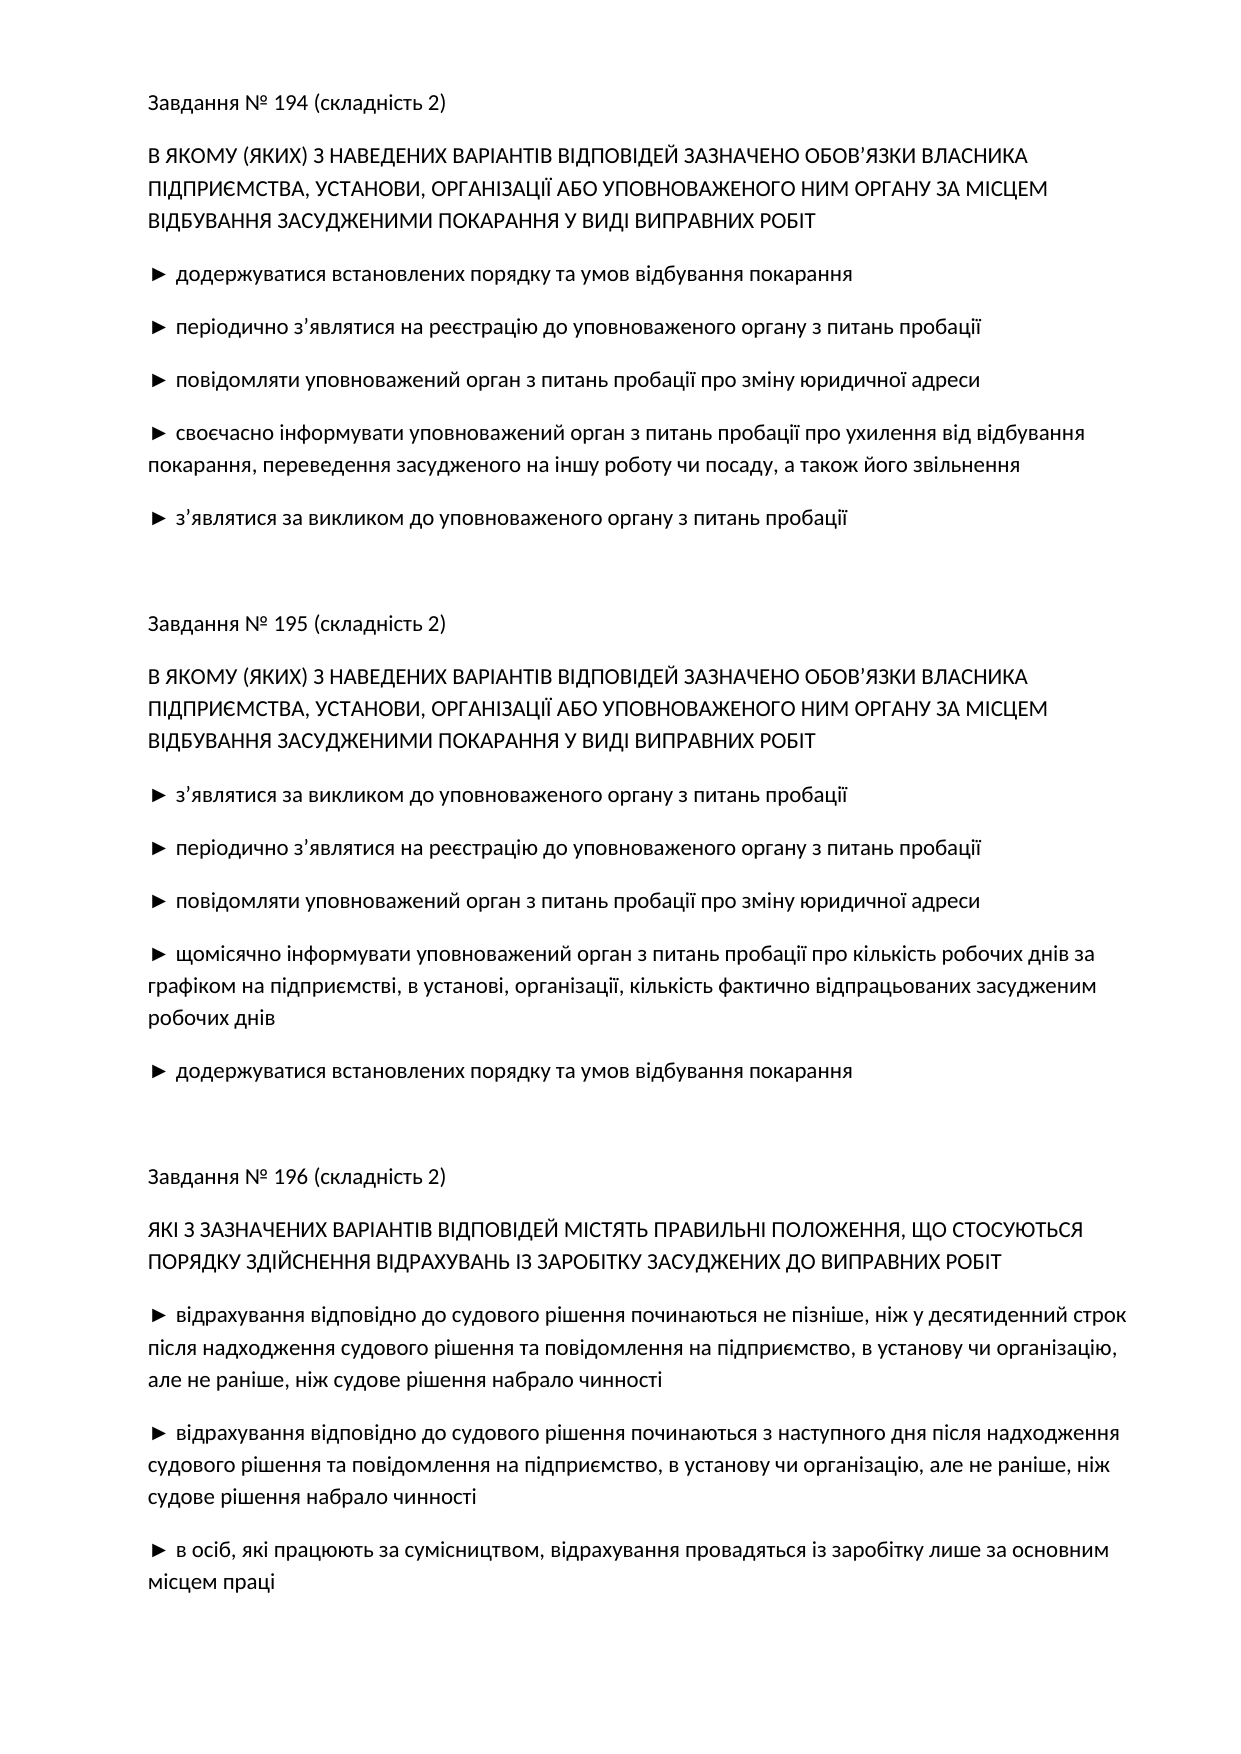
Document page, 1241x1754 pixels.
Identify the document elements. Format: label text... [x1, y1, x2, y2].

text ► щомісячно інформувати уповноважений орган з питань пробації про кількість робочих днів за графіком на підприємстві, в установі, організації, кількість фактично відпрацьованих засудженим робочих днів [148, 939, 1152, 1031]
text ► в осіб, які працюють за сумісництвом, відрахування провадяться із заробітку лише за основним місцем праці [148, 1535, 1152, 1595]
text ► повідомляти уповноважений орган з питань пробації про зміну юридичної адреси [148, 365, 1152, 393]
text ► своєчасно інформувати уповноважений орган з питань пробації про ухилення від відбування покарання, переведення засудженого на іншу роботу чи посаду, а також його звільнення [148, 418, 1152, 478]
text ► повідомляти уповноважений орган з питань пробації про зміну юридичної адреси [148, 886, 1152, 914]
text ► додержуватися встановлених порядку та умов відбування покарання [148, 1056, 1152, 1084]
text Завдання № 195 (складність 2) [148, 609, 1152, 637]
text Завдання № 194 (складність 2) [148, 88, 1152, 117]
text ► з’являтися за викликом до уповноваженого органу з питань пробації [148, 780, 1152, 808]
text Завдання № 196 (складність 2) [148, 1162, 1152, 1190]
text ► з’являтися за викликом до уповноваженого органу з питань пробації [148, 503, 1152, 531]
text ЯКІ З ЗАЗНАЧЕНИХ ВАРІАНТІВ ВІДПОВІДЕЙ МІСТЯТЬ ПРАВИЛЬНІ ПОЛОЖЕННЯ, ЩО СТОСУЮТЬСЯ ПОРЯДКУ ЗДІЙСНЕННЯ ВІДРАХУВАНЬ ІЗ ЗАРОБІТКУ ЗАСУДЖЕНИХ ДО ВИПРАВНИХ РОБІТ [148, 1215, 1152, 1275]
text ► відрахування відповідно до судового рішення починаються не пізніше, ніж у десятиденний строк після надходження судового рішення та повідомлення на підприємство, в установу чи організацію, але не раніше, ніж судове рішення набрало чинності [148, 1300, 1152, 1393]
text ► періодично з’являтися на реєстрацію до уповноваженого органу з питань пробації [148, 833, 1152, 861]
text ► додержуватися встановлених порядку та умов відбування покарання [148, 259, 1152, 287]
text В ЯКОМУ (ЯКИХ) З НАВЕДЕНИХ ВАРІАНТІВ ВІДПОВІДЕЙ ЗАЗНАЧЕНО ОБОВ’ЯЗКИ ВЛАСНИКА ПІДПРИЄМСТВА, УСТАНОВИ, ОРГАНІЗАЦІЇ АБО УПОВНОВАЖЕНОГО НИМ ОРГАНУ ЗА МІСЦЕМ ВІДБУВАННЯ ЗАСУДЖЕНИМИ ПОКАРАННЯ У ВИДІ ВИПРАВНИХ РОБІТ [148, 662, 1152, 755]
text ► періодично з’являтися на реєстрацію до уповноваженого органу з питань пробації [148, 312, 1152, 340]
text ► відрахування відповідно до судового рішення починаються з наступного дня після надходження судового рішення та повідомлення на підприємство, в установу чи організацію, але не раніше, ніж судове рішення набрало чинності [148, 1418, 1152, 1510]
text В ЯКОМУ (ЯКИХ) З НАВЕДЕНИХ ВАРІАНТІВ ВІДПОВІДЕЙ ЗАЗНАЧЕНО ОБОВ’ЯЗКИ ВЛАСНИКА ПІДПРИЄМСТВА, УСТАНОВИ, ОРГАНІЗАЦІЇ АБО УПОВНОВАЖЕНОГО НИМ ОРГАНУ ЗА МІСЦЕМ ВІДБУВАННЯ ЗАСУДЖЕНИМИ ПОКАРАННЯ У ВИДІ ВИПРАВНИХ РОБІТ [148, 142, 1152, 234]
